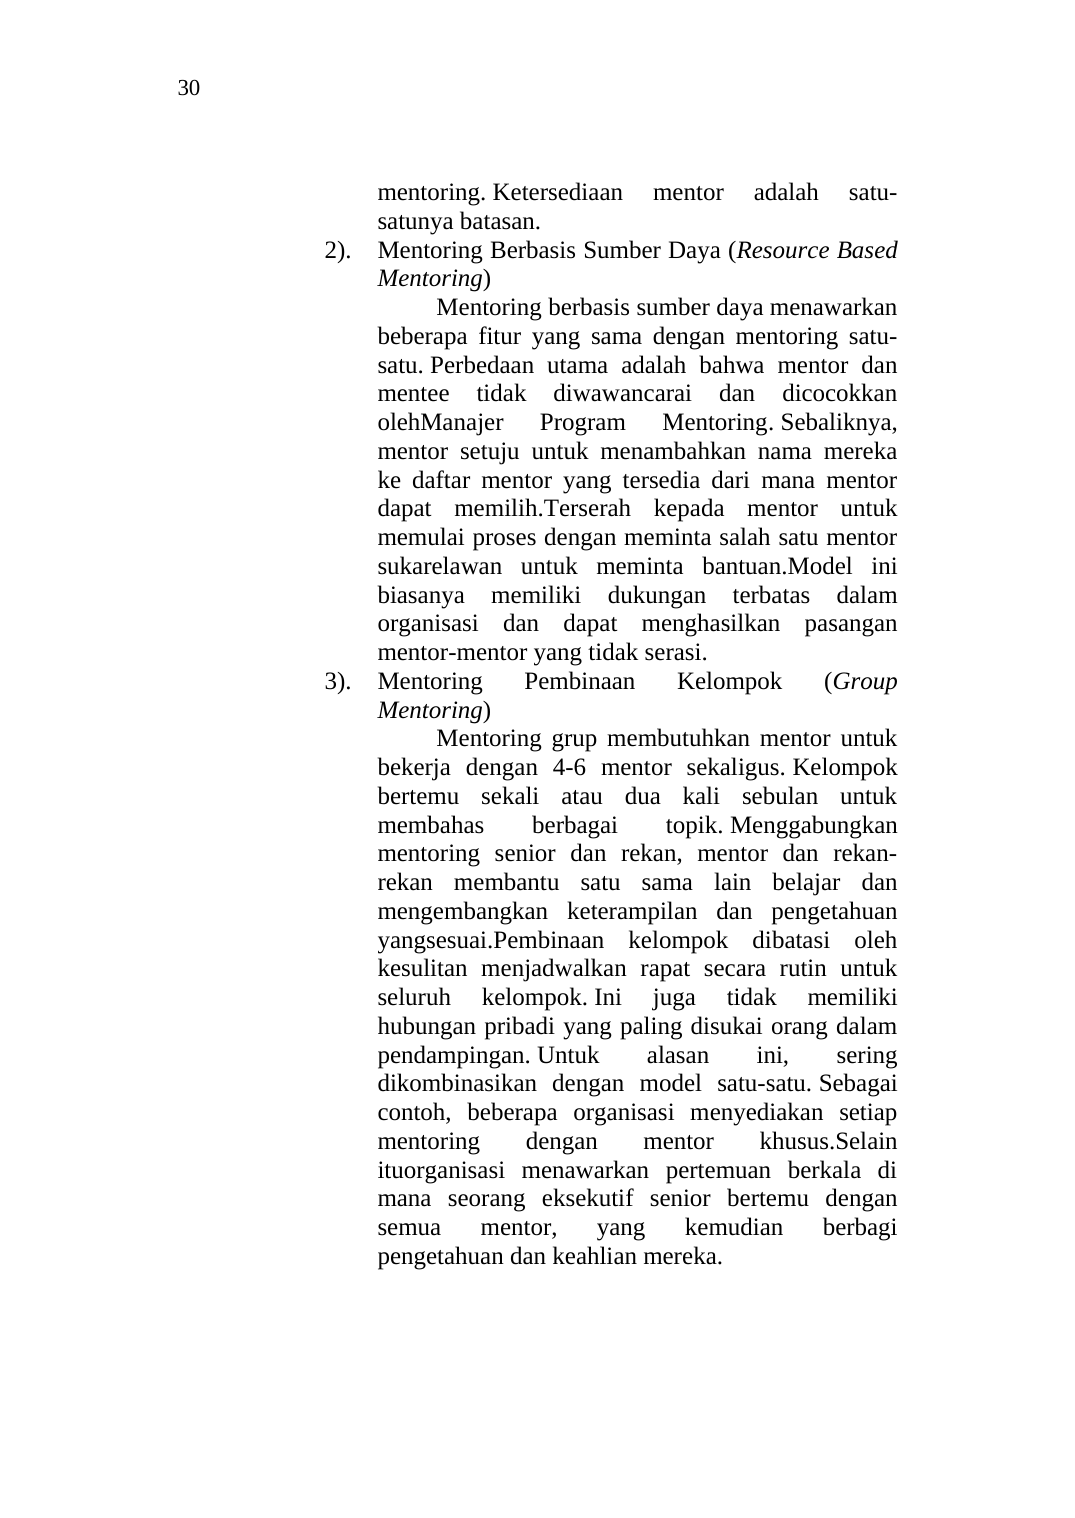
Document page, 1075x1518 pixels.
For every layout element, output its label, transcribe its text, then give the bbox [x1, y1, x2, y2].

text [377, 177, 898, 235]
list Mentoring Pembinaan Kelompok (Group Mentoring) [318, 666, 898, 723]
text Mentoring berbasis sumber daya menawarkan beberapa fitur yang sama dengan mentoring satu-satu. Perbedaan utama adalah bahwa mentor dan mentee tidak diwawancarai dan dicocokkan olehManajer Program Mentoring. Sebaliknya, mentor setuju untuk menambahkan nama mereka ke daftar mentor yang tersedia dari mana mentor dapat memilih.Terserah kepada mentor untuk memulai proses dengan meminta salah satu mentor sukarelawan untuk meminta bantuan.Model ini biasanya memiliki dukungan terbatas dalam organisasi dan dapat menghasilkan pasangan mentor-mentor yang tidak serasi. [377, 292, 898, 666]
list Mentoring grup membutuhkan mentor untuk bekerja dengan 4-6 mentor sekaligus. Kelompok bertemu sekali atau dua kali sebulan untuk membahas berbagai topik. Menggabungkan mentoring senior dan rekan, mentor dan rekan-rekan membantu satu sama lain belajar dan mengembangkan keterampilan dan pengetahuan yangsesuai.Pembinaan kelompok dibatasi oleh kesulitan menjadwalkan rapat secara rutin untuk seluruh kelompok. Ini juga tidak memiliki hubungan pribadi yang paling disukai orang dalam pendampingan. Untuk alasan ini, sering dikombinasikan dengan model satu-satu. Sebagai contoh, beberapa organisasi menyediakan setiap mentoring dengan mentor khusus.Selain ituorganisasi menawarkan pertemuan berkala di mana seorang eksekutif senior bertemu dengan semua mentor, yang kemudian berbagi pengetahuan dan keahlian mereka. [377, 723, 898, 1270]
list Mentoring Berbasis Sumber Daya (Resource Based Mentoring) [318, 235, 898, 292]
